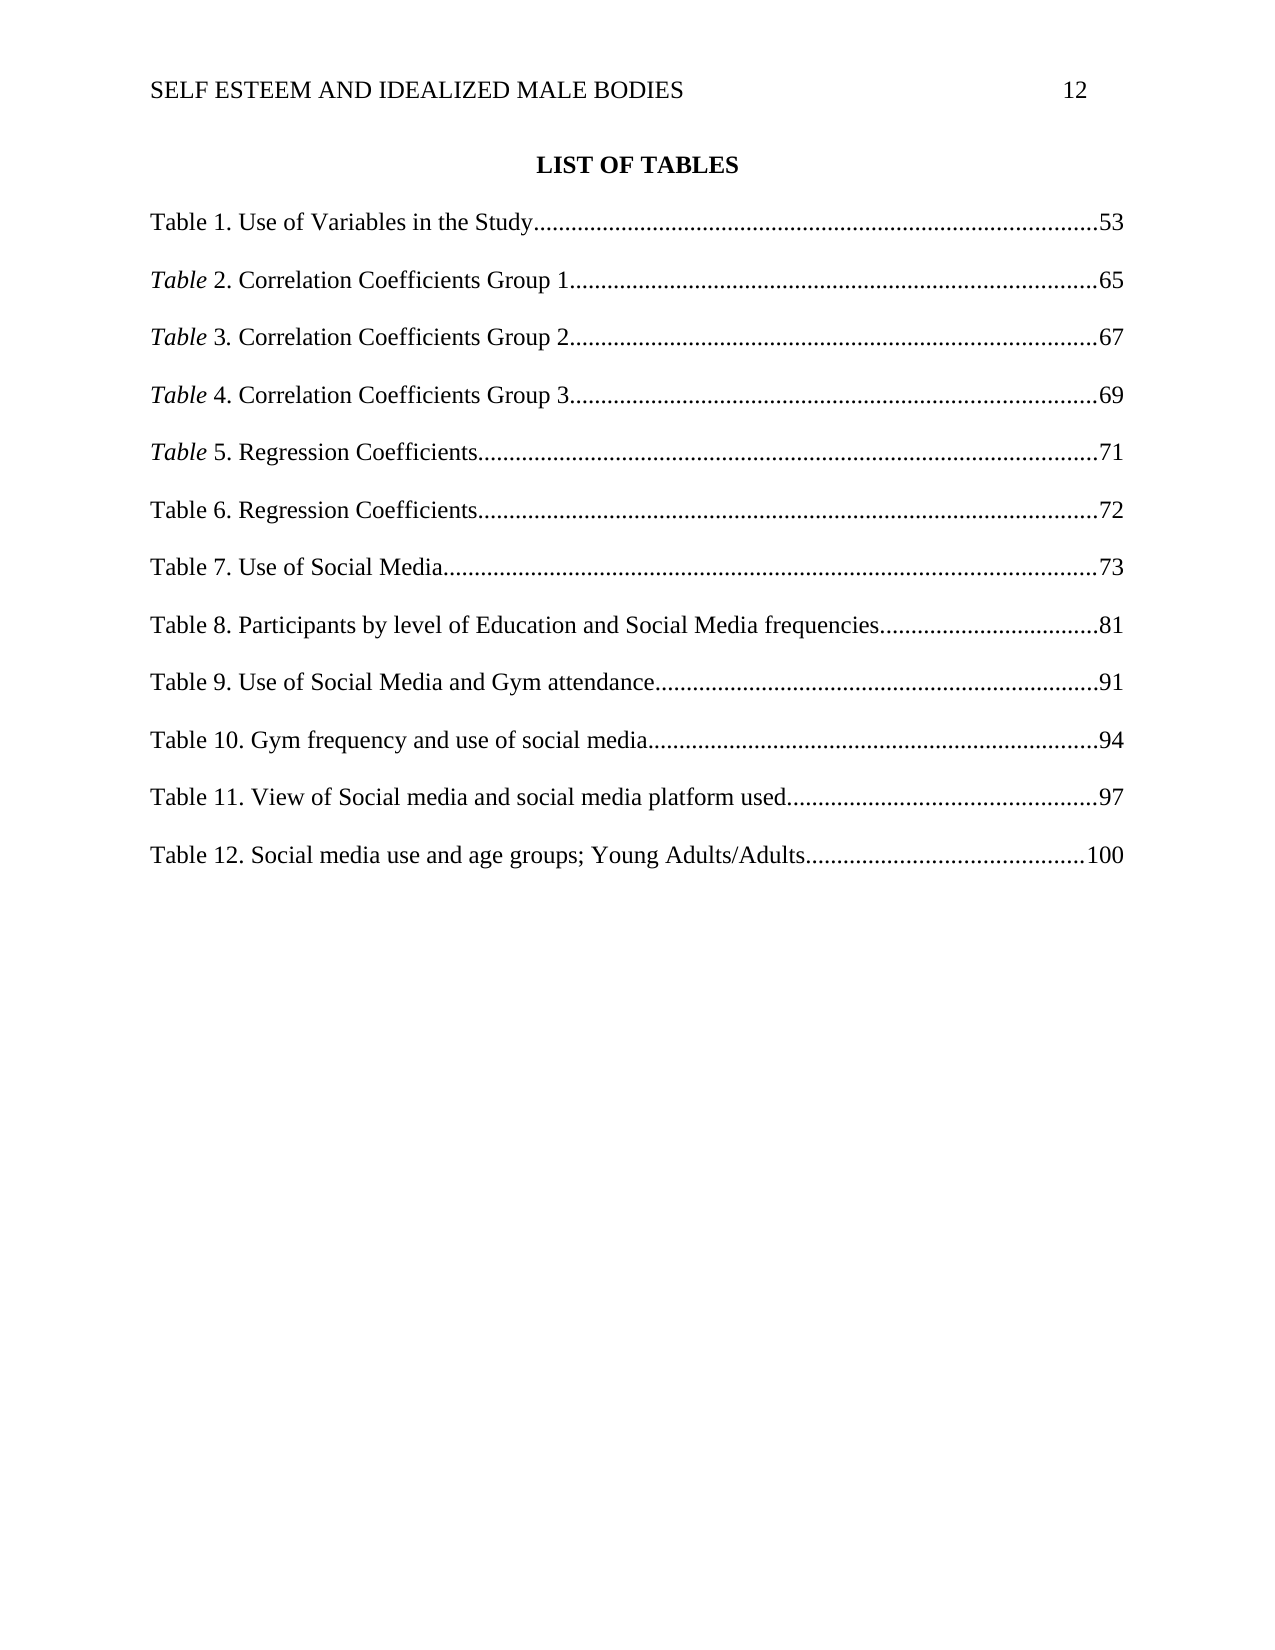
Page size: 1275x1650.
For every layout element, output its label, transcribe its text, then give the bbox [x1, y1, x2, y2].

text Table 11. View of Social media and social media platform used. 97 [150, 782, 1125, 811]
text Table 12. Social media use and age groups; Young Adults/Adults. 100 [150, 840, 1125, 869]
subtitle LIST OF TABLES [150, 150, 1125, 207]
text Table 7. Use of Social Media 73 [150, 552, 1125, 581]
text Table 10. Gym frequency and use of social media. 94 [150, 725, 1125, 754]
text Table 3. Correlation Coefficients Group 2 67 [150, 322, 1125, 351]
text Table 8. Participants by level of Education and Social Media frequencies. 81 [150, 610, 1125, 639]
text Table 4. Correlation Coefficients Group 3 69 [150, 380, 1125, 409]
text Table 5. Regression Coefficients 71 [150, 437, 1125, 466]
text Table 9. Use of Social Media and Gym attendance 91 [150, 667, 1125, 696]
text Table 6. Regression Coefficients 72 [150, 495, 1125, 524]
text Table 2. Correlation Coefficients Group 1 65 [150, 265, 1125, 294]
text Table 1. Use of Variables in the Study 53 [150, 207, 1125, 236]
